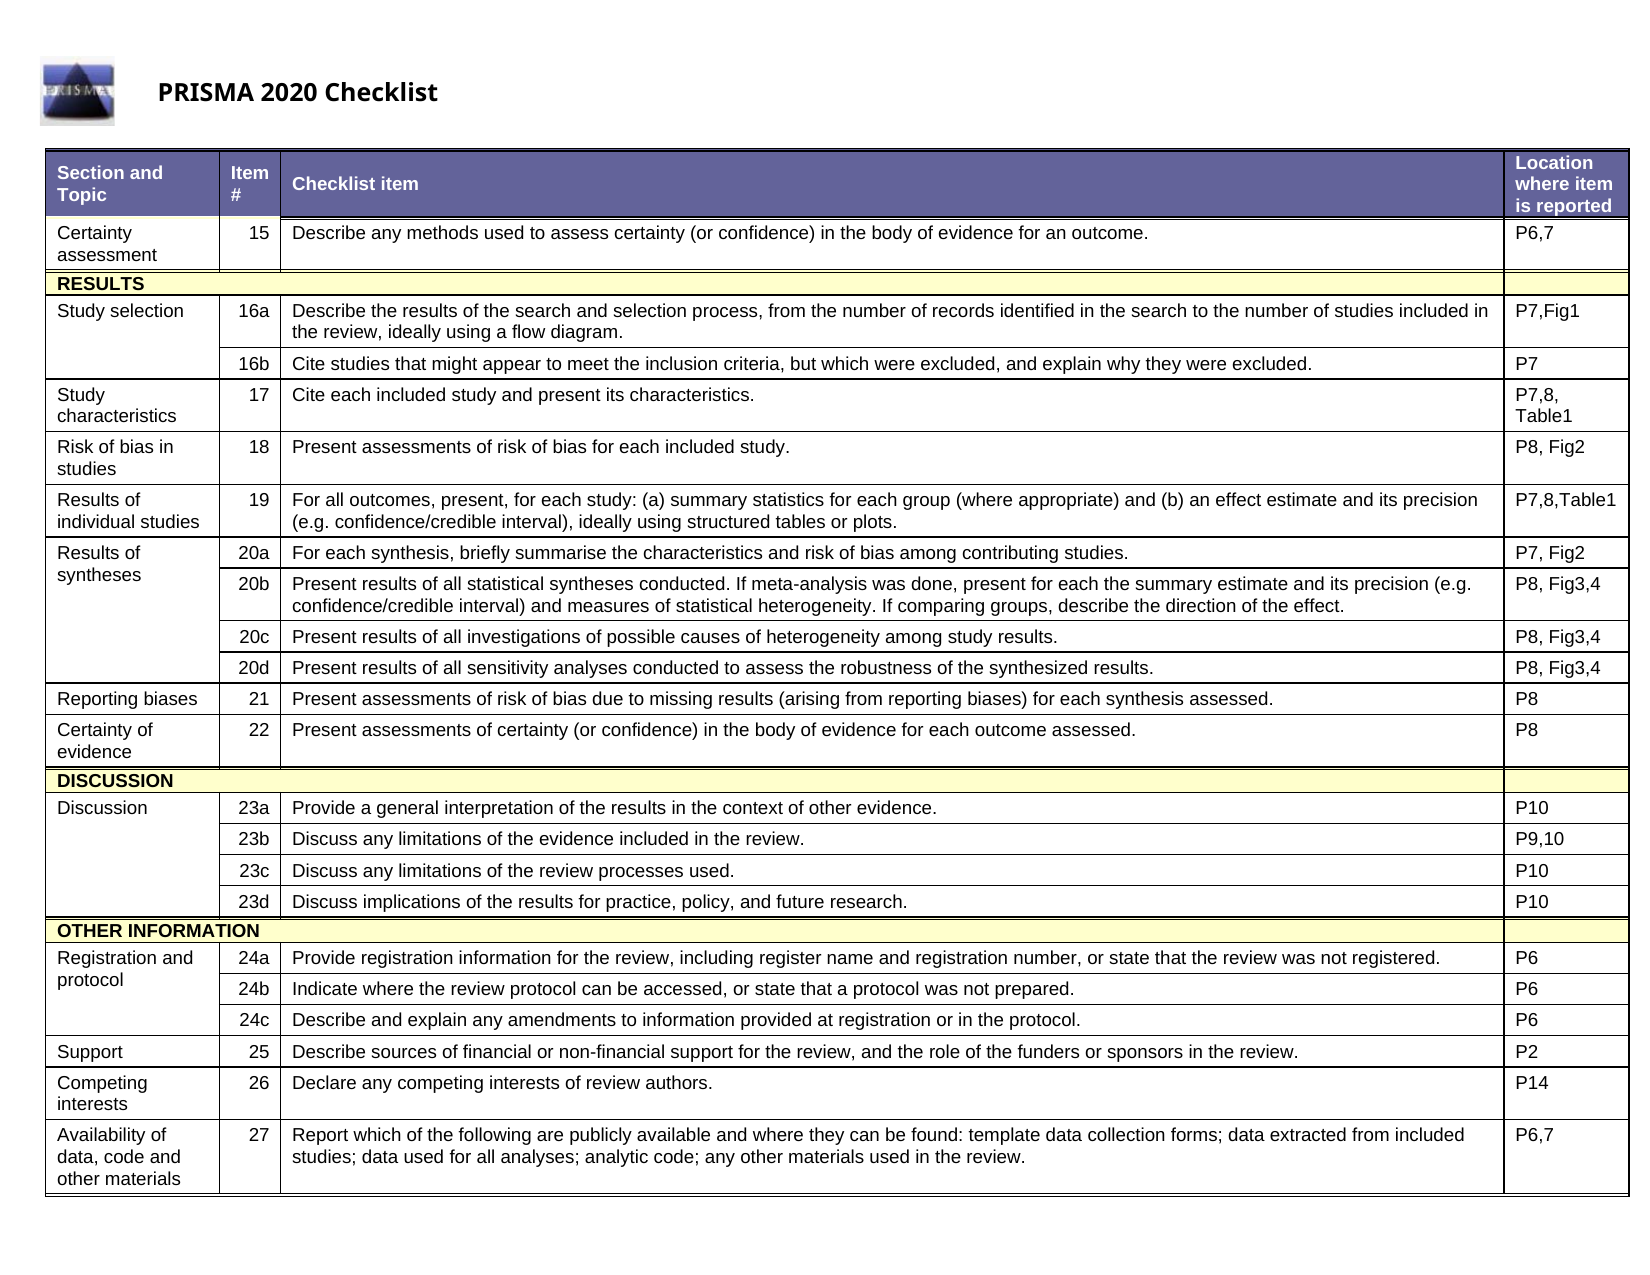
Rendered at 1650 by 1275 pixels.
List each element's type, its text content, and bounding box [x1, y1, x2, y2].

table_cell P6 [1505, 943, 1628, 973]
table_cell Provide registration information for the review, including register name and registration number, or state that the review was not registered. [281, 943, 1503, 973]
table_cell Study characteristics [46, 380, 219, 431]
table_cell P7,Fig1 [1505, 296, 1628, 347]
table_cell P8 [1505, 715, 1628, 766]
table_cell P10 [1505, 886, 1628, 916]
table_cell P7,8, Table1 [1505, 380, 1628, 431]
table_cell Discuss any limitations of the evidence included in the review. [281, 824, 1503, 854]
table_cell DISCUSSION [46, 770, 1503, 792]
table_cell P10 [1505, 855, 1628, 885]
table_cell Present assessments of risk of bias due to missing results (arising from reporting biases) for each synthesis assessed. [281, 684, 1503, 714]
table_cell P7 [1505, 348, 1628, 378]
table_cell 25 [220, 1036, 280, 1066]
table_cell RESULTS [46, 273, 1503, 294]
table_cell Cite each included study and present its characteristics. [281, 380, 1503, 431]
table_cell 18 [220, 432, 280, 484]
table_cell Certainty of evidence [46, 715, 219, 766]
table_cell 24b [220, 974, 280, 1004]
table_cell P14 [1505, 1068, 1628, 1119]
table_cell Present results of all sensitivity analyses conducted to assess the robustness of the synthesized results. [281, 653, 1503, 682]
table_cell Describe sources of financial or non-financial support for the review, and the role of the funders or sponsors in the review. [281, 1036, 1503, 1066]
table_cell [1505, 920, 1628, 942]
table_cell Present assessments of certainty (or confidence) in the body of evidence for each outcome assessed. [281, 715, 1503, 766]
table_cell P10 [1505, 793, 1628, 823]
table_cell Risk of bias in studies [46, 432, 219, 484]
table_cell 20d [220, 653, 280, 682]
table_cell 16a [220, 296, 280, 347]
table_cell Indicate where the review protocol can be accessed, or state that a protocol was not prepared. [281, 974, 1503, 1004]
table_cell Report which of the following are publicly available and where they can be found: template data collection forms; data extracted from included studies; data used for all analyses; analytic code; any other materials used in the review. [281, 1120, 1503, 1193]
table_cell Describe and explain any amendments to information provided at registration or in the protocol. [281, 1005, 1503, 1035]
table_cell For each synthesis, briefly summarise the characteristics and risk of bias among contributing studies. [281, 538, 1503, 567]
table_cell 26 [220, 1068, 280, 1119]
table_cell P6 [1505, 1005, 1628, 1035]
table_cell 23b [220, 824, 280, 854]
table_cell P9,10 [1505, 824, 1628, 854]
table_cell Discussion [46, 793, 219, 916]
table_cell 20a [220, 538, 280, 567]
table_cell P6,7 [1505, 1120, 1628, 1193]
table_cell 16b [220, 348, 280, 378]
table_cell For all outcomes, present, for each study: (a) summary statistics for each group (where appropriate) and (b) an effect estimate and its precision (e.g. confidence/credible interval), ideally using structured tables or plots. [281, 485, 1503, 536]
table_cell Discuss implications of the results for practice, policy, and future research. [281, 886, 1503, 916]
table_cell Present assessments of risk of bias for each included study. [281, 432, 1503, 484]
table_cell [1505, 273, 1628, 294]
table_cell 20b [220, 569, 280, 620]
table_cell Reporting biases [46, 684, 219, 714]
table_cell P6 [1505, 974, 1628, 1004]
table_header Location where item is reported [1505, 152, 1628, 216]
table_header Section and Topic [46, 152, 219, 216]
table_cell 20c [220, 621, 280, 651]
table_cell 23d [220, 886, 280, 916]
table_cell Results of syntheses [46, 538, 219, 682]
table_cell Present results of all statistical syntheses conducted. If meta-analysis was done, present for each the summary estimate and its precision (e.g. confidence/credible interval) and measures of statistical heterogeneity. If comparing groups, describe the direction of the effect. [281, 569, 1503, 620]
table_cell 19 [220, 485, 280, 536]
table_cell Declare any competing interests of review authors. [281, 1068, 1503, 1119]
table_cell Certainty assessment [46, 219, 219, 269]
table_cell P7, Fig2 [1505, 538, 1628, 567]
table_cell Competing interests [46, 1068, 219, 1119]
table_cell Provide a general interpretation of the results in the context of other evidence. [281, 793, 1503, 823]
table_cell Cite studies that might appear to meet the inclusion criteria, but which were excluded, and explain why they were excluded. [281, 348, 1503, 378]
table_cell 27 [220, 1120, 280, 1193]
table_cell 17 [220, 380, 280, 431]
table_header Checklist item [281, 152, 1503, 216]
table_cell Study selection [46, 296, 219, 378]
table_cell 23c [220, 855, 280, 885]
table_cell 21 [220, 684, 280, 714]
table_cell [1505, 770, 1628, 792]
table_cell P8, Fig3,4 [1505, 653, 1628, 682]
table_cell Describe any methods used to assess certainty (or confidence) in the body of evidence for an outcome. [281, 220, 1503, 269]
table_cell P8, Fig3,4 [1505, 569, 1628, 620]
table_cell Results of individual studies [46, 485, 219, 536]
table_cell Availability of data, code and other materials [46, 1120, 219, 1193]
table_header Item # [220, 152, 280, 216]
table_cell Discuss any limitations of the review processes used. [281, 855, 1503, 885]
table_cell Registration and protocol [46, 943, 219, 1035]
table_cell P7,8,Table1 [1505, 485, 1628, 536]
table_cell P2 [1505, 1036, 1628, 1066]
table_cell P6,7 [1505, 220, 1628, 269]
table_cell 24c [220, 1005, 280, 1035]
table_cell 23a [220, 793, 280, 823]
table_cell 24a [220, 943, 280, 973]
table_cell 15 [220, 219, 280, 269]
table_cell P8, Fig2 [1505, 432, 1628, 484]
table_cell P8, Fig3,4 [1505, 621, 1628, 651]
table_cell OTHER INFORMATION [46, 920, 1503, 942]
table_cell P8 [1505, 684, 1628, 714]
table_cell Present results of all investigations of possible causes of heterogeneity among study results. [281, 621, 1503, 651]
picture [39, 56, 115, 126]
table_cell 22 [220, 715, 280, 766]
table_cell Support [46, 1036, 219, 1066]
table_cell Describe the results of the search and selection process, from the number of records identified in the search to the number of studies included in the review, ideally using a flow diagram. [281, 296, 1503, 347]
